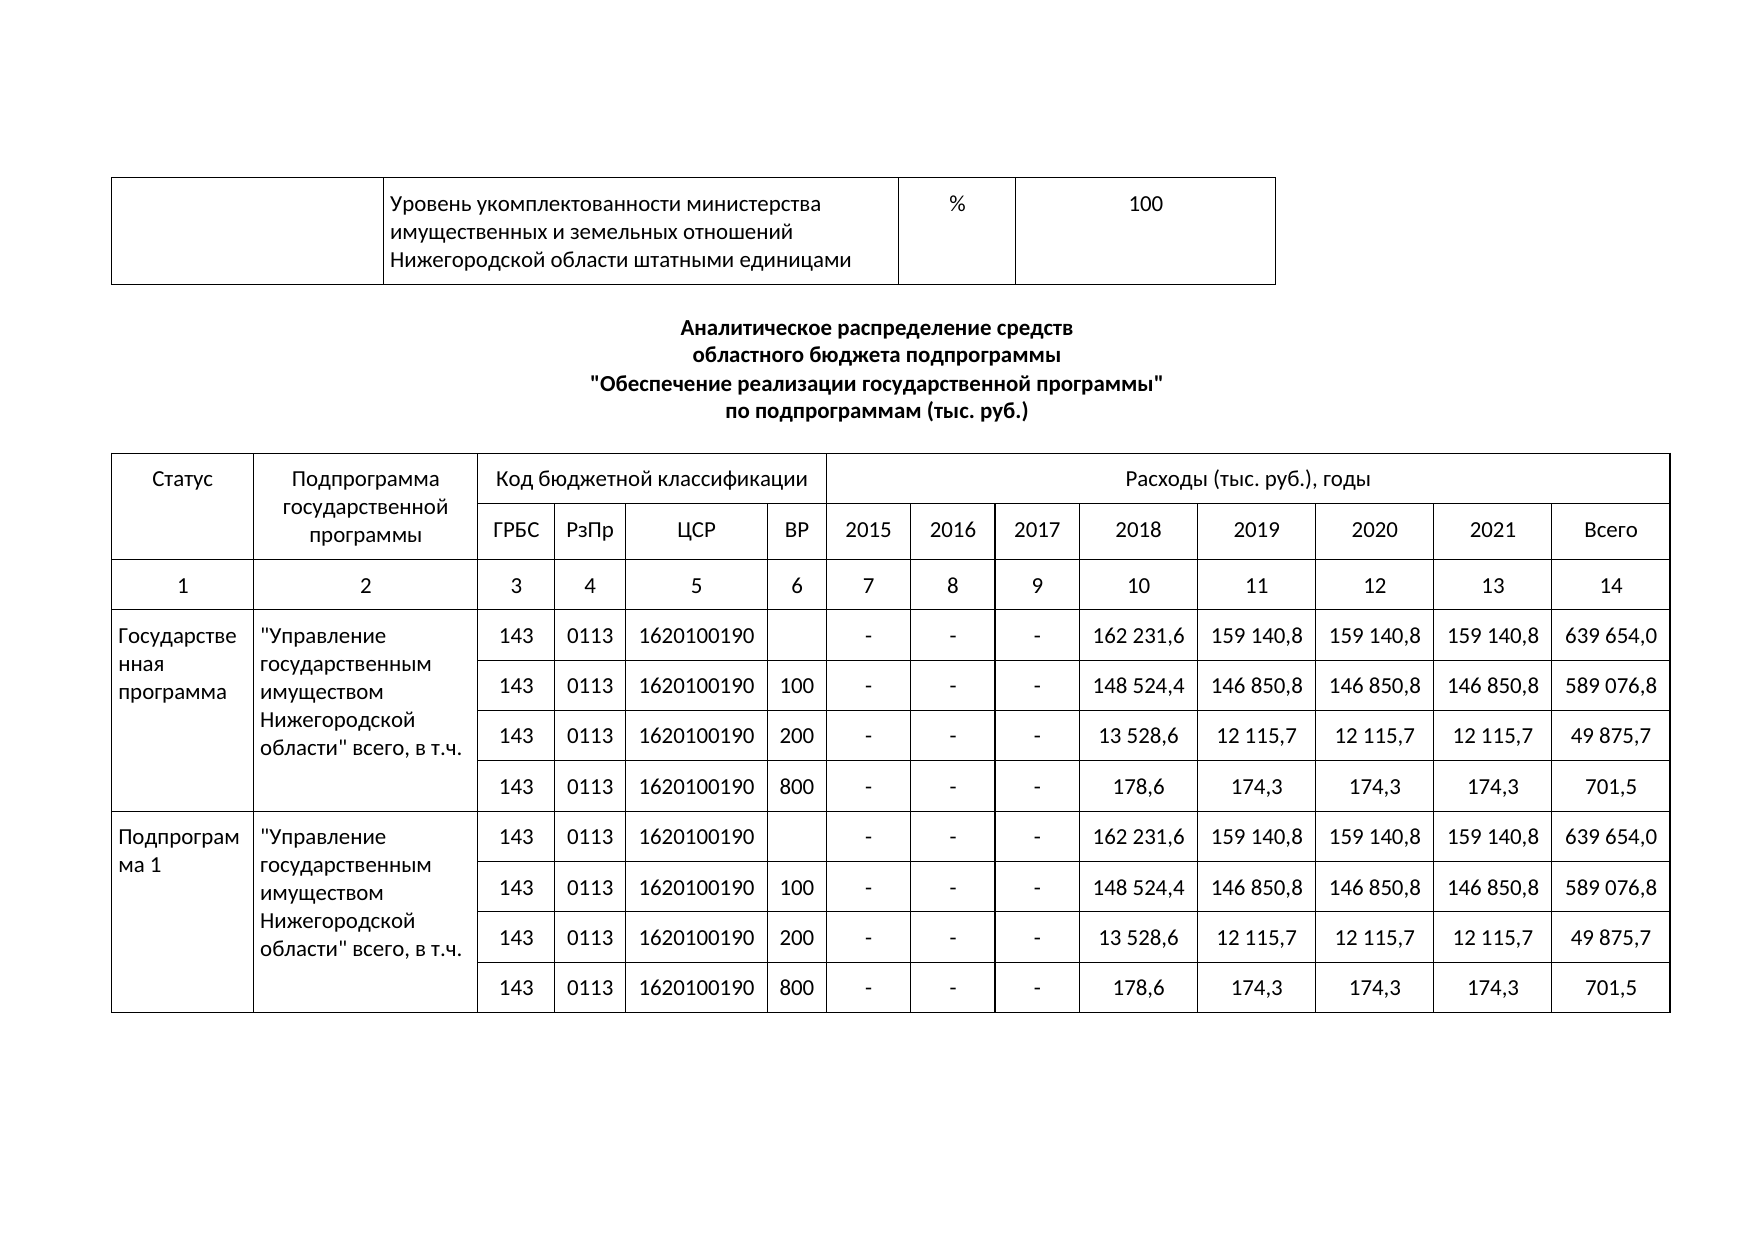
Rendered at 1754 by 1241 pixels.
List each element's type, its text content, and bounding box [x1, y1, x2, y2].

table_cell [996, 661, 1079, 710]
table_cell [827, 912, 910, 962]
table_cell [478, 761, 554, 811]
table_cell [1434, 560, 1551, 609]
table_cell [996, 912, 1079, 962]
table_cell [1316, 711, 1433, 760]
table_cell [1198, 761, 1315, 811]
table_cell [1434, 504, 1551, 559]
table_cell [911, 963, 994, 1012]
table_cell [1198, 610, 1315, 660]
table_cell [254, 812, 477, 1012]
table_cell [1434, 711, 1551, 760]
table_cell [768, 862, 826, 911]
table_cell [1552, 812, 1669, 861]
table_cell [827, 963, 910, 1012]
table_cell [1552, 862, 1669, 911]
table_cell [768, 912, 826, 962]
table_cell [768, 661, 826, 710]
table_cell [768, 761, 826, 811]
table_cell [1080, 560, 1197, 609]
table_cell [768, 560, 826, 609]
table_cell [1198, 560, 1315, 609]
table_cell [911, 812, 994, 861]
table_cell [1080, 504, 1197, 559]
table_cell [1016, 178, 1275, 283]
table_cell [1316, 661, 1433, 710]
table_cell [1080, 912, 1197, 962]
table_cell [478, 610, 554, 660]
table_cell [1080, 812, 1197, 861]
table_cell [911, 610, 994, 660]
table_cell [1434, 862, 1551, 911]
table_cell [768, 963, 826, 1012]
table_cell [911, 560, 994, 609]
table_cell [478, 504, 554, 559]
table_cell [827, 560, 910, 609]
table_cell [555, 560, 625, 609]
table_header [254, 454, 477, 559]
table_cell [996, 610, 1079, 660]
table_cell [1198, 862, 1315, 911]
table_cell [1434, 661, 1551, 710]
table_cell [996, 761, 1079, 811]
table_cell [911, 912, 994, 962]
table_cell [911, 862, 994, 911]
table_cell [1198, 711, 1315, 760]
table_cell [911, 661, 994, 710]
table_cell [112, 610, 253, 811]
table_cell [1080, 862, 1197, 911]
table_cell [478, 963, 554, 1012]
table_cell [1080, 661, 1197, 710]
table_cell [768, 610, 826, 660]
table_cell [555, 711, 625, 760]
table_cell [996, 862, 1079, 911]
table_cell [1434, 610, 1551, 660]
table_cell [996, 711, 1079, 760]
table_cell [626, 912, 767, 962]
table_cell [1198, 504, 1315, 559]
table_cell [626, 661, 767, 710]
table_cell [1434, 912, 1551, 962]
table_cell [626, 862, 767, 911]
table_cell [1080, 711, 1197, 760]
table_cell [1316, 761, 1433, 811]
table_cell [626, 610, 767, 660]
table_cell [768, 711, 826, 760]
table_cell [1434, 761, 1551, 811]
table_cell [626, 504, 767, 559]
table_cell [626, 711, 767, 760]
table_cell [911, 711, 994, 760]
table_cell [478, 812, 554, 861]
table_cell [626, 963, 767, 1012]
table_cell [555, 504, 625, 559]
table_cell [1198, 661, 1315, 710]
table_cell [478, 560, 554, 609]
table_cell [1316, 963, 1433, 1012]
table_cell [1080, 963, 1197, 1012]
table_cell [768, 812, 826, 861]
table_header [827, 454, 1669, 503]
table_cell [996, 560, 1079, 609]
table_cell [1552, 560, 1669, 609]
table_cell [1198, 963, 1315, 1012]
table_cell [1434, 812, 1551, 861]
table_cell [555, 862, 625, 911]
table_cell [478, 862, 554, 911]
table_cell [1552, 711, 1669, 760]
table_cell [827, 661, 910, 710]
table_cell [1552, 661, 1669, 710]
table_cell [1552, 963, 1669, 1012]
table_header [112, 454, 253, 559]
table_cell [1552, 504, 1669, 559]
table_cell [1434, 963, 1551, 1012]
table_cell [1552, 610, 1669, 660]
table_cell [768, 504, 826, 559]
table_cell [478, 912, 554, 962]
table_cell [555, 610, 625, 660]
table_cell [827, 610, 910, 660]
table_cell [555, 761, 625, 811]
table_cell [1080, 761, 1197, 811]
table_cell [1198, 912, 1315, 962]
title по подпрограммам (тыс. руб.) [118, 397, 1636, 425]
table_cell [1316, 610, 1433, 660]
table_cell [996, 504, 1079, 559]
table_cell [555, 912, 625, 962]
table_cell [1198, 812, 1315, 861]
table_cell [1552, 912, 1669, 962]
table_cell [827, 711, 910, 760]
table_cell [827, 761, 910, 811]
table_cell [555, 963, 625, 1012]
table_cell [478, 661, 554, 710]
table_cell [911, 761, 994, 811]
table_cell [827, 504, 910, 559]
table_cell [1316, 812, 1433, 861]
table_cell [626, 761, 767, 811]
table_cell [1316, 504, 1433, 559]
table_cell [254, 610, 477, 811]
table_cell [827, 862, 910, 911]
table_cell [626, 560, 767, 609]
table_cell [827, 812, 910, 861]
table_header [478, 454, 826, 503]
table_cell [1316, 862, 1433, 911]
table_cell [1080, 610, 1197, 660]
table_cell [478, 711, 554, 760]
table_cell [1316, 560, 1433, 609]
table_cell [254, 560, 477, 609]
title "Обеспечение реализации государственной программы" [118, 369, 1636, 397]
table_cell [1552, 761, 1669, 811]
title областного бюджета подпрограммы [118, 341, 1636, 369]
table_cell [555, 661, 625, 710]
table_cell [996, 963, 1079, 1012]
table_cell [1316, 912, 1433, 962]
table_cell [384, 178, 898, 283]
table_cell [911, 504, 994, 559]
title Аналитическое распределение средств [118, 313, 1636, 341]
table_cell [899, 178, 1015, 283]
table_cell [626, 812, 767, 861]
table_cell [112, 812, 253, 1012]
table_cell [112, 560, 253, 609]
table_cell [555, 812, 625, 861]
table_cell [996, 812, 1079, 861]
